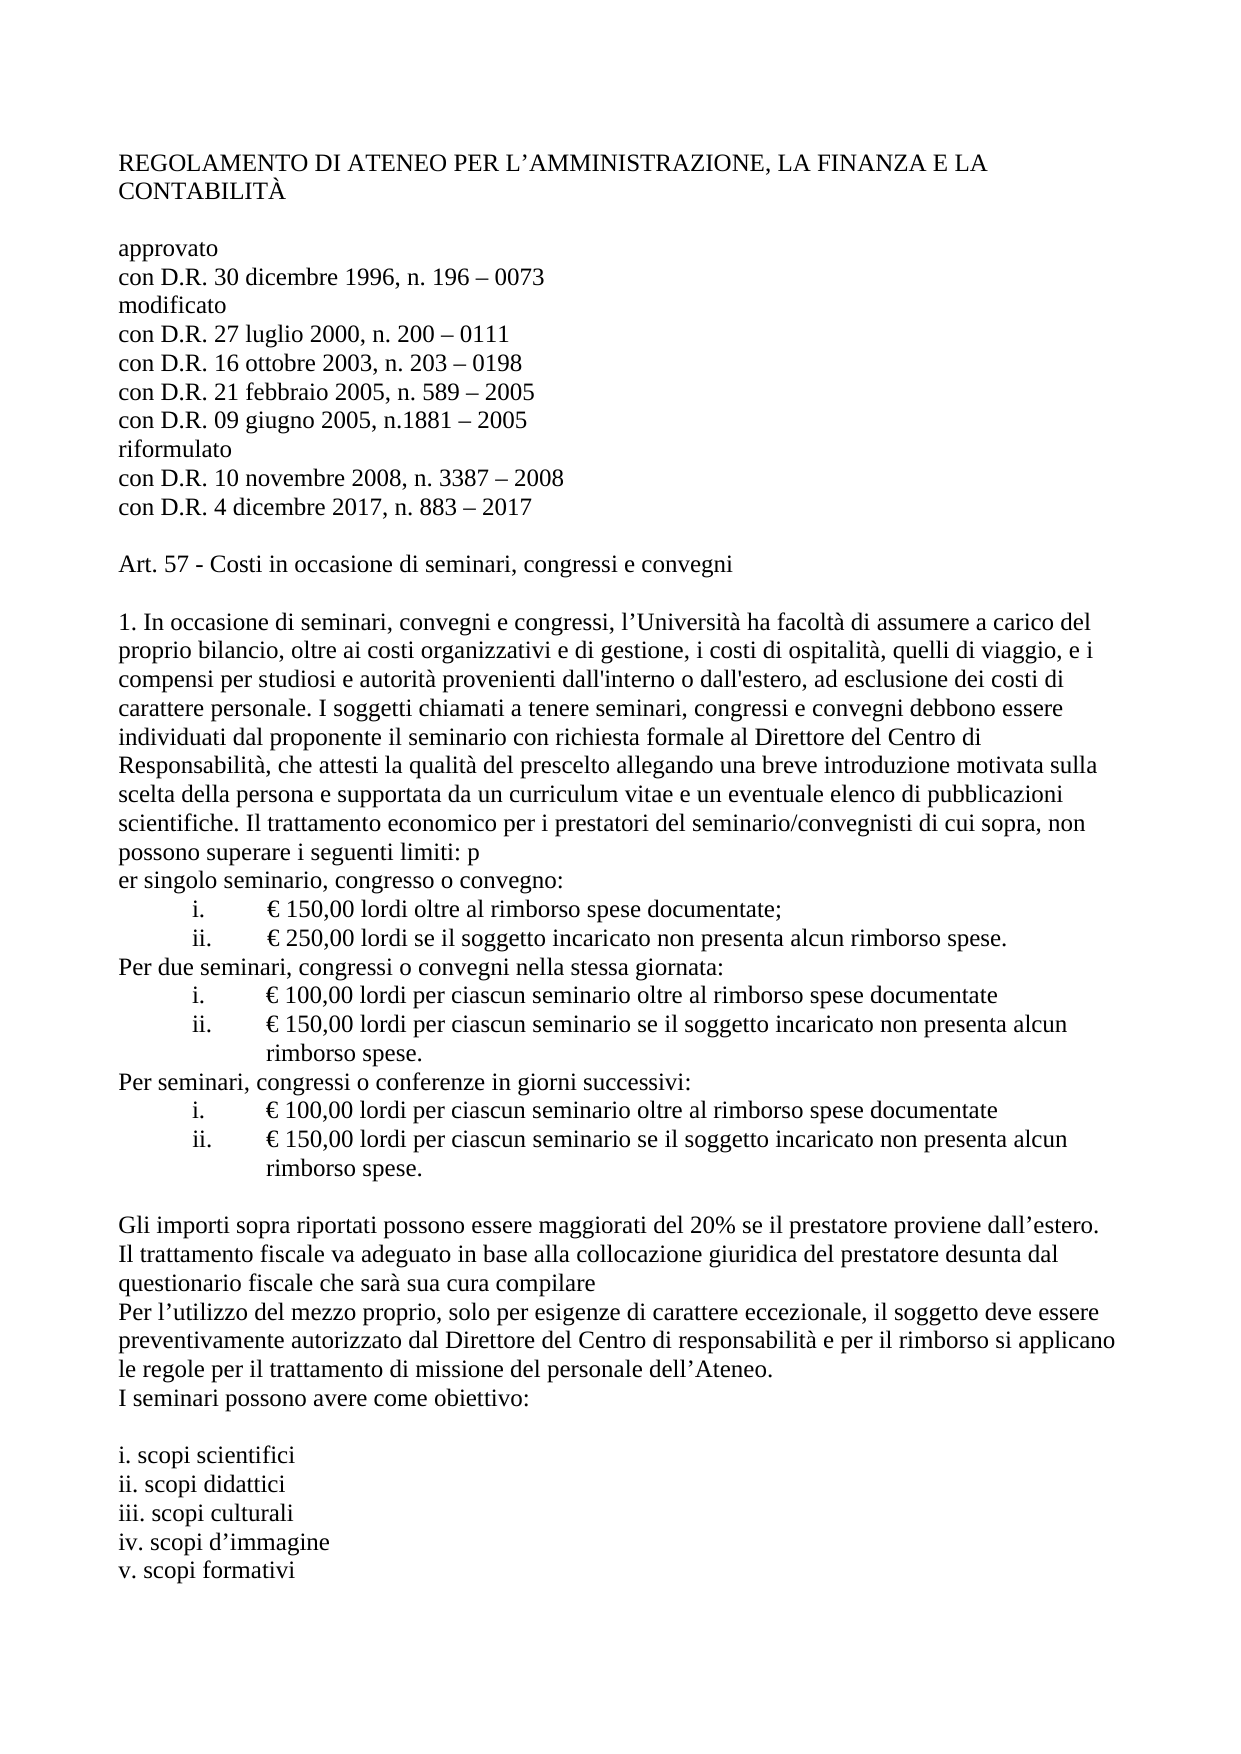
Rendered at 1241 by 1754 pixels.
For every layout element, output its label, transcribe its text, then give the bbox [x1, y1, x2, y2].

text i. € 100,00 lordi per ciascun seminario oltre al rimborso spese documentate [118, 1096, 1122, 1124]
text 1. In occasione di seminari, convegni e congressi, l’Università ha facoltà di assumere a carico del proprio bilancio, oltre ai costi organizzativi e di gestione, i costi di ospitalità, quelli di viaggio, e i compensi per studiosi e autorità provenienti dall'interno o dall'estero, ad esclusione dei costi di carattere personale. I soggetti chiamati a tenere seminari, congressi e convegni debbono essere individuati dal proponente il seminario con richiesta formale al Direttore del Centro di Responsabilità, che attesti la qualità del prescelto allegando una breve introduzione motivata sulla scelta della persona e supportata da un curriculum vitae e un eventuale elenco di pubblicazioni scientifiche. Il trattamento economico per i prestatori del seminario/convegnisti di cui sopra, non possono superare i seguenti limiti: p [118, 607, 1122, 866]
text i. scopi scientifici [118, 1441, 1122, 1469]
text REGOLAMENTO DI ATENEO PER L’AMMINISTRAZIONE, LA FINANZA E LA CONTABILITÀ [118, 148, 1122, 205]
text ii. € 150,00 lordi per ciascun seminario se il soggetto incaricato non presenta alcun rimborso spese. [192, 1009, 1122, 1067]
text modificato [118, 291, 1122, 319]
text Per seminari, congressi o conferenze in giorni successivi: [118, 1067, 1122, 1096]
text Il trattamento fiscale va adeguato in base alla collocazione giuridica del prestatore desunta dal questionario fiscale che sarà sua cura compilare [118, 1239, 1122, 1297]
text Art. 57 - Costi in occasione di seminari, congressi e convegni [118, 549, 1122, 578]
text con D.R. 30 dicembre 1996, n. 196 – 0073 [118, 262, 1122, 291]
text iv. scopi d’immagine [118, 1527, 1122, 1556]
text con D.R. 16 ottobre 2003, n. 203 – 0198 [118, 348, 1122, 377]
text riformulato [118, 434, 1122, 463]
text er singolo seminario, congresso o convegno: [118, 866, 1122, 894]
text I seminari possono avere come obiettivo: [118, 1383, 1122, 1412]
text con D.R. 27 luglio 2000, n. 200 – 0111 [118, 319, 1122, 348]
text con D.R. 10 novembre 2008, n. 3387 – 2008 [118, 463, 1122, 492]
list € 150,00 lordi oltre al rimborso spese documentate; [192, 894, 1122, 923]
text ii. scopi didattici [118, 1469, 1122, 1498]
text Per due seminari, congressi o convegni nella stessa giornata: [118, 952, 1122, 981]
text con D.R. 21 febbraio 2005, n. 589 – 2005 [118, 377, 1122, 406]
text con D.R. 4 dicembre 2017, n. 883 – 2017 [118, 492, 1122, 521]
text iii. scopi culturali [118, 1498, 1122, 1527]
text approvato [118, 233, 1122, 262]
text con D.R. 09 giugno 2005, n.1881 – 2005 [118, 406, 1122, 434]
text i. € 100,00 lordi per ciascun seminario oltre al rimborso spese documentate [118, 981, 1122, 1009]
text v. scopi formativi [118, 1556, 1122, 1584]
text Gli importi sopra riportati possono essere maggiorati del 20% se il prestatore proviene dall’estero. [118, 1211, 1122, 1239]
text ii. € 150,00 lordi per ciascun seminario se il soggetto incaricato non presenta alcun rimborso spese. [192, 1124, 1122, 1182]
text Per l’utilizzo del mezzo proprio, solo per esigenze di carattere eccezionale, il soggetto deve essere preventivamente autorizzato dal Direttore del Centro di responsabilità e per il rimborso si applicano le regole per il trattamento di missione del personale dell’Ateneo. [118, 1297, 1122, 1383]
list € 250,00 lordi se il soggetto incaricato non presenta alcun rimborso spese. [192, 923, 1122, 952]
